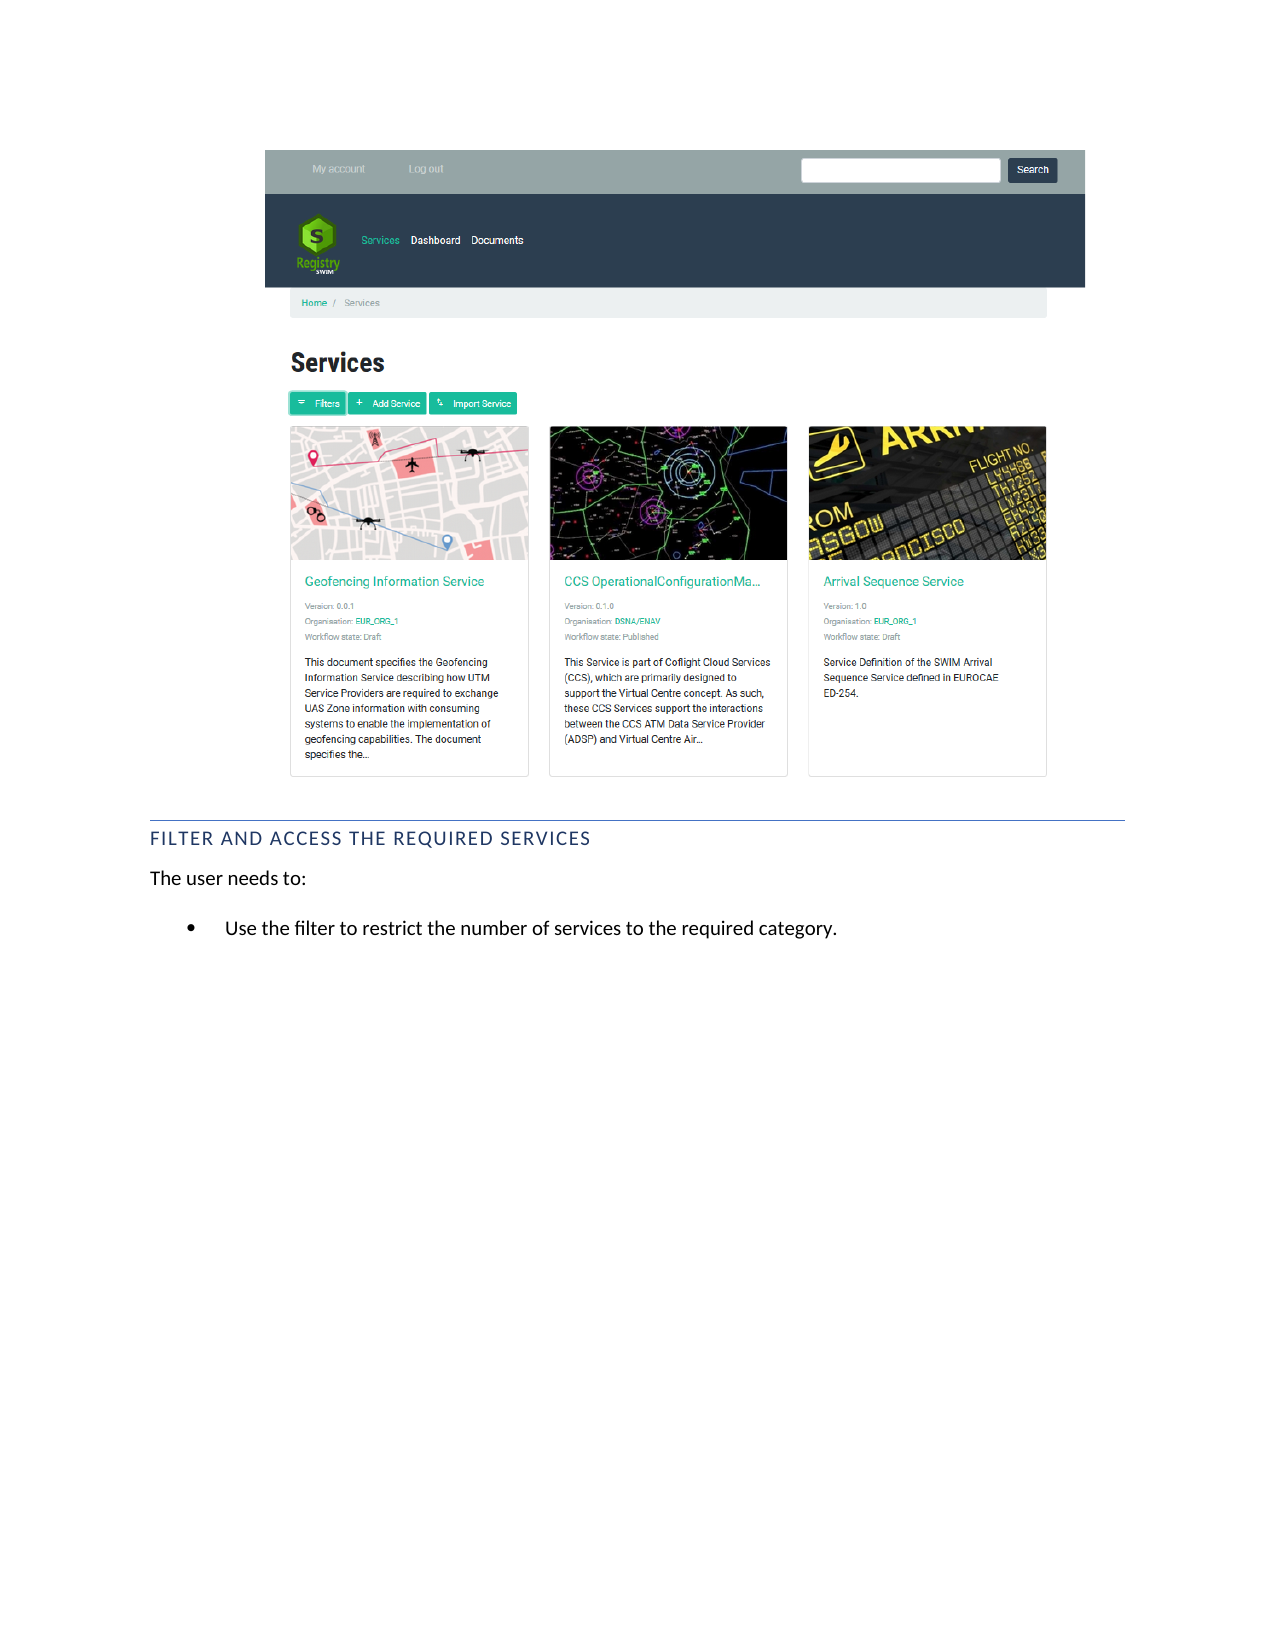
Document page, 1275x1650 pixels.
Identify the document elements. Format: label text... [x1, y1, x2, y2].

picture [265, 150, 1086, 785]
list Use the filter to restrict the number of services to the required category. [187, 915, 1125, 940]
text The user needs to: [150, 865, 1125, 890]
subtitle Filter and access the required SERVICES [150, 821, 1125, 851]
